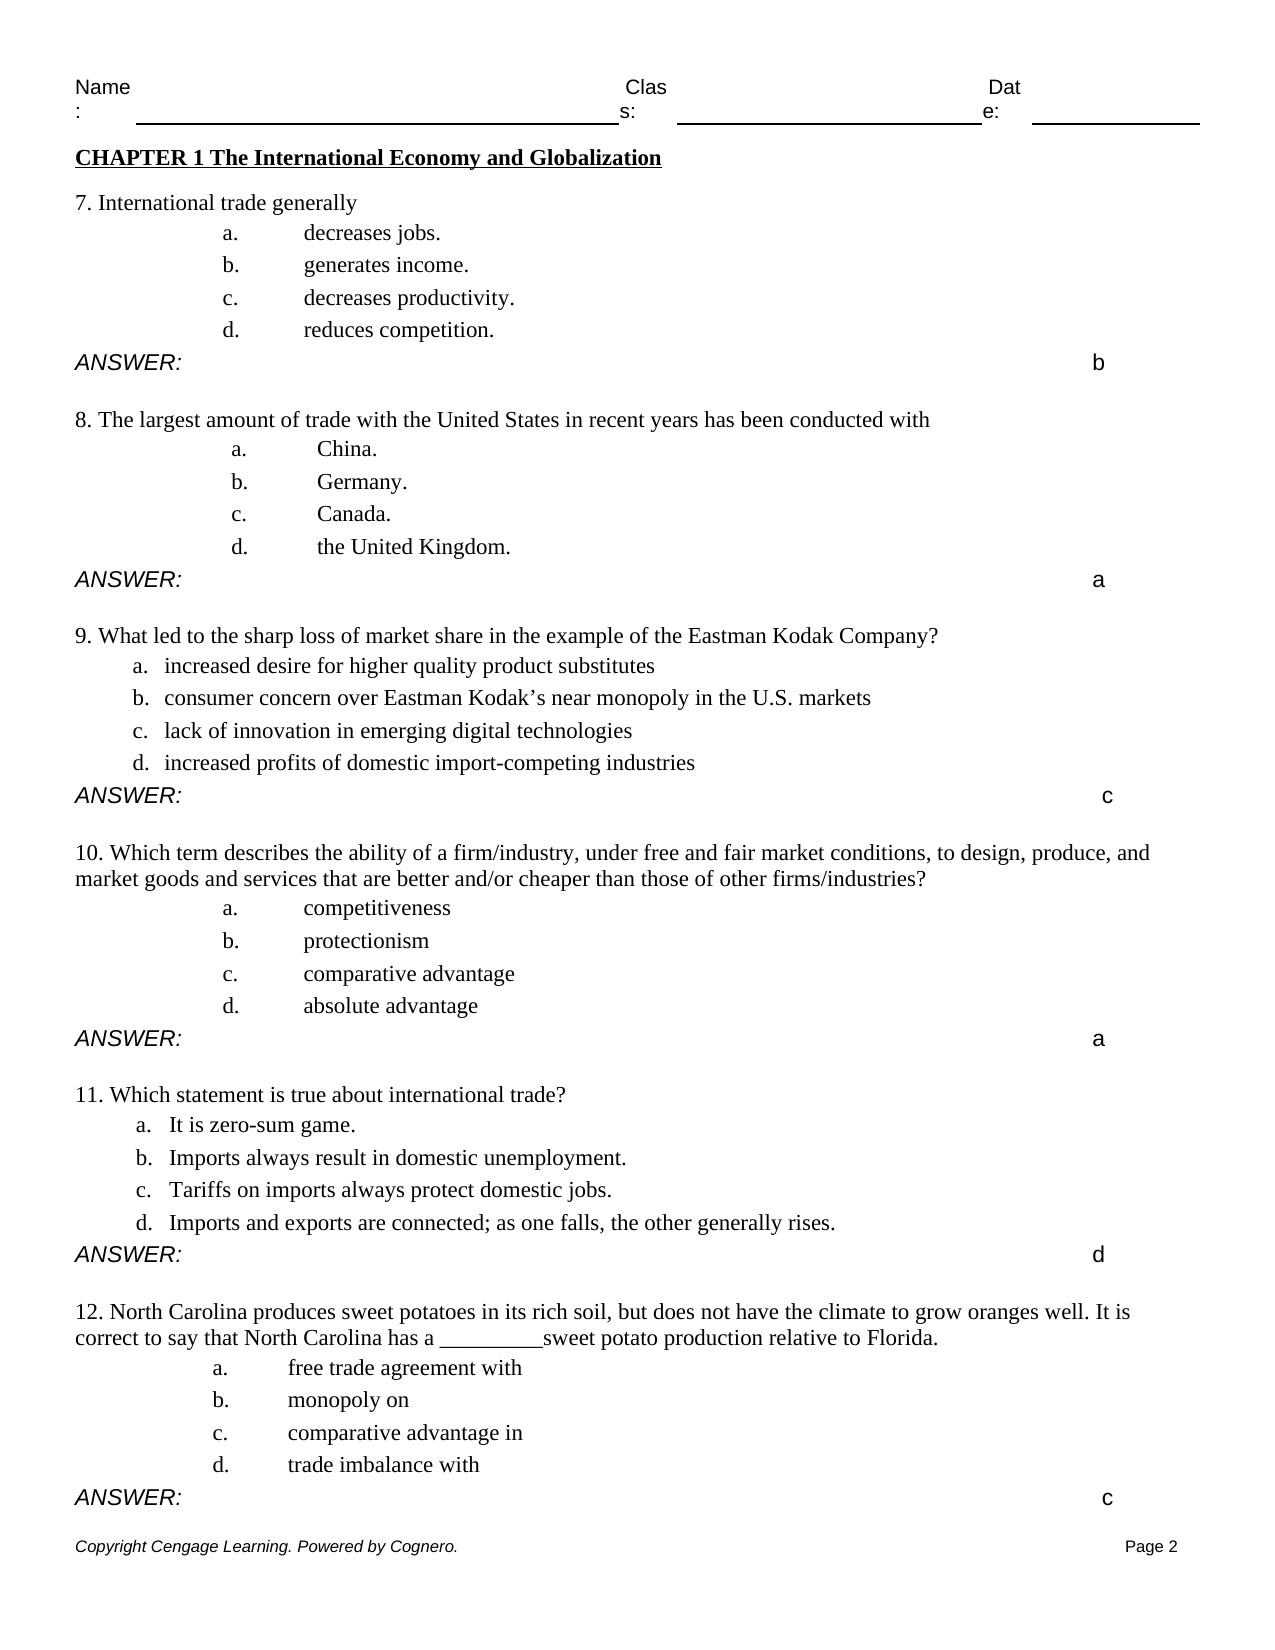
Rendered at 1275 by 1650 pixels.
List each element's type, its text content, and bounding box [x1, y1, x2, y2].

table_header 9. What led to the sharp loss of market share in the example of the Eastman Kodak Company? [75, 622, 1200, 812]
table_header 12. North Carolina produces sweet potatoes in its rich soil, but does not have the climate to grow oranges well. It is correct to say that North Carolina has a _________sweet potato production relative to Florida. [75, 1298, 1200, 1514]
table_header 10. Which term describes the ability of a firm/industry, under free and fair market conditions, to design, produce, and market goods and services that are better and/or cheaper than those of other firms/industries? [75, 839, 1200, 1054]
table_header 8. The largest amount of trade with the United States in recent years has been conducted with [75, 406, 1200, 595]
table_header 7. International trade generally [75, 189, 1200, 379]
table_header 11. Which statement is true about international trade? [75, 1081, 1200, 1271]
